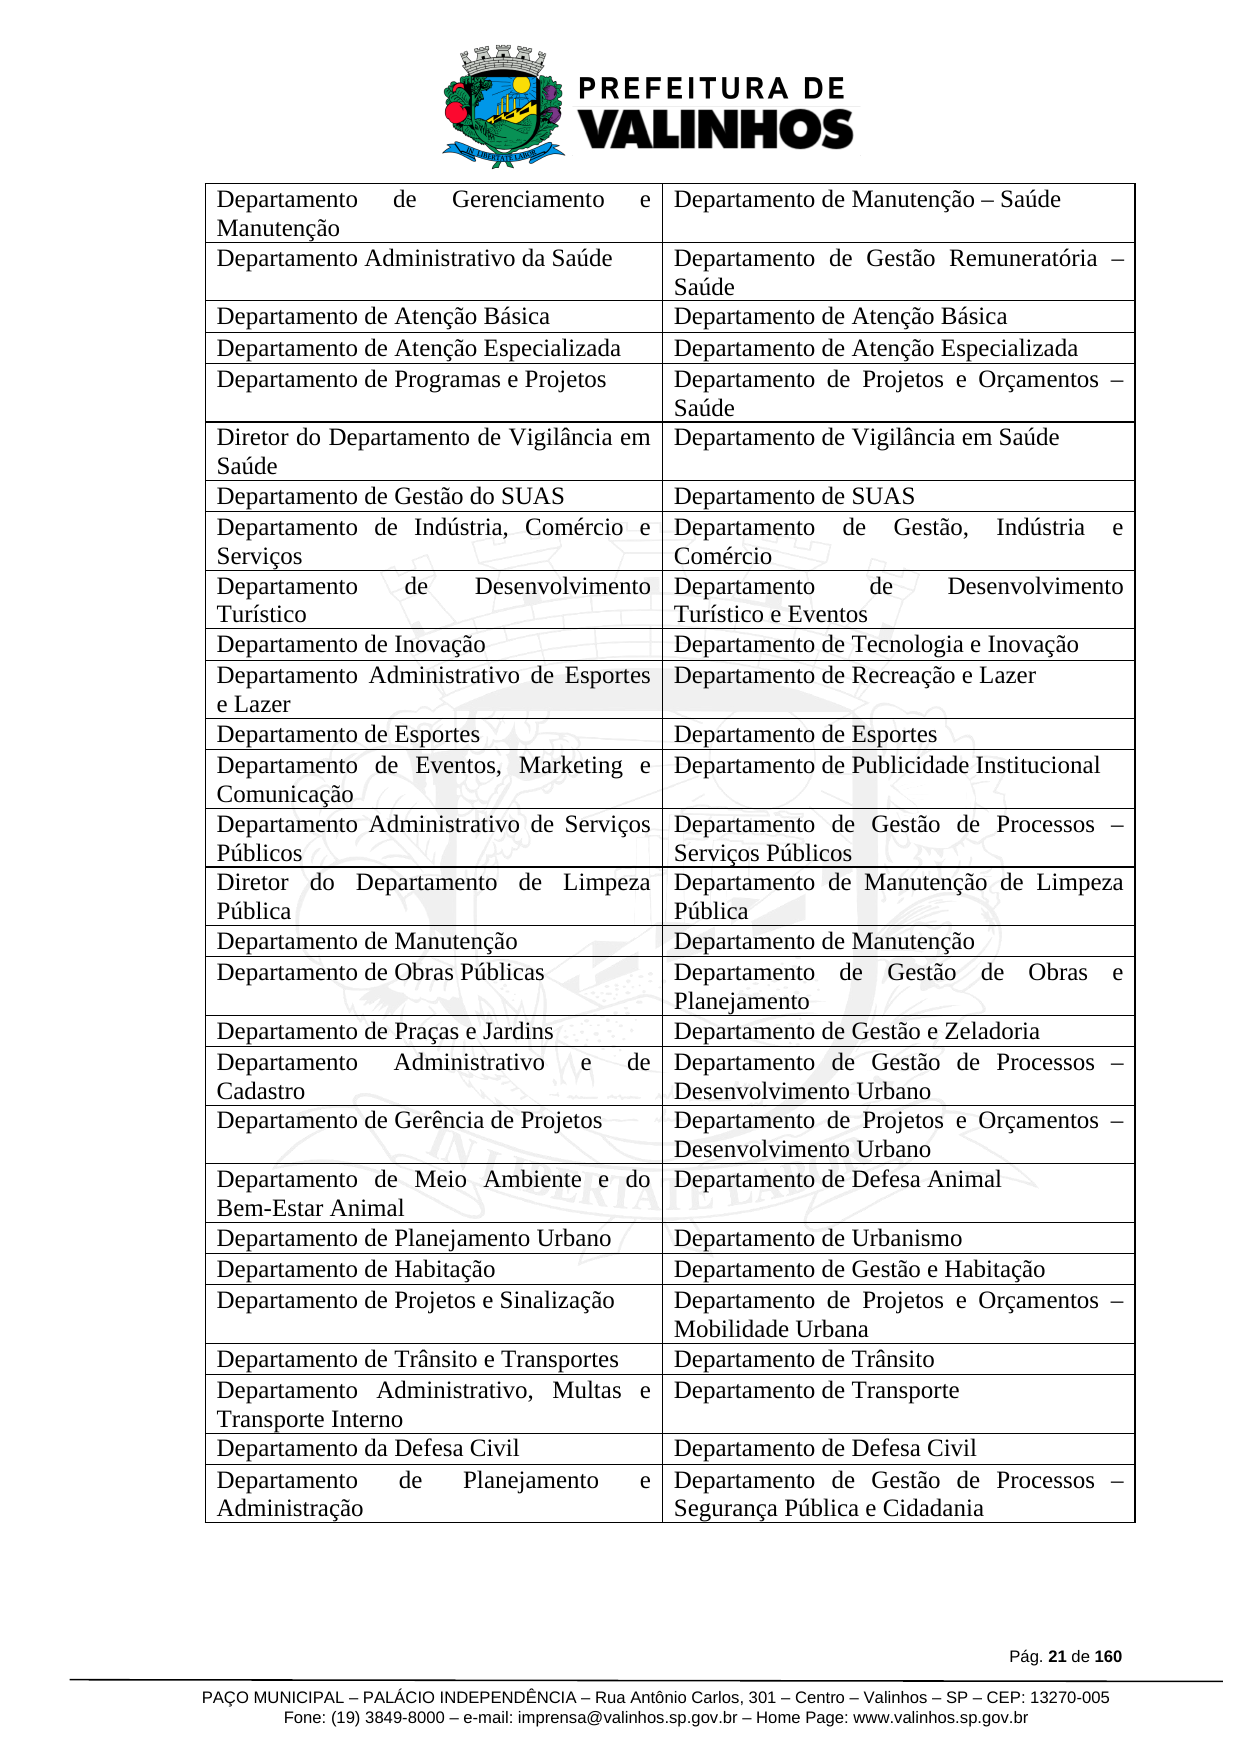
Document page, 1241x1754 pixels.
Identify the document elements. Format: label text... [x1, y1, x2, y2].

table_cell Departamento da Defesa Civil [206, 1434, 662, 1464]
table_cell Departamento de Atenção Básica [206, 301, 662, 332]
table_cell Departamento de Vigilância em Saúde [663, 423, 1134, 480]
table_cell Departamento de Praças e Jardins [206, 1016, 662, 1046]
table_cell Departamento Administrativo de Serviços Públicos [206, 809, 662, 866]
table_cell Diretor do Departamento de Limpeza Pública [206, 868, 662, 925]
table_cell Departamento de Manutenção – Saúde [663, 184, 1134, 242]
table_cell Departamento de Atenção Especializada [663, 333, 1134, 363]
table_cell Departamento de Recreação e Lazer [663, 661, 1134, 718]
table_cell Departamento de SUAS [663, 481, 1134, 511]
table_cell Departamento de Gestão e Zeladoria [663, 1016, 1134, 1046]
table_cell Departamento de Gestão de Processos – Desenvolvimento Urbano [663, 1047, 1134, 1104]
table_cell Departamento de Meio Ambiente e do Bem-Estar Animal [206, 1164, 662, 1222]
table_cell Departamento de Programas e Projetos [206, 364, 662, 421]
table_cell Departamento de Desenvolvimento Turístico e Eventos [663, 571, 1134, 628]
table_cell Departamento de Gestão de Processos – Serviços Públicos [663, 809, 1134, 866]
table_cell Departamento Administrativo, Multas e Transporte Interno [206, 1375, 662, 1432]
table_cell Departamento de Defesa Civil [663, 1434, 1134, 1464]
table_cell Departamento de Urbanismo [663, 1223, 1134, 1253]
table_cell Departamento de Habitação [206, 1254, 662, 1284]
table_cell Departamento de Planejamento e Administração [206, 1465, 662, 1522]
table_cell Departamento de Tecnologia e Inovação [663, 629, 1134, 659]
table_cell Departamento Administrativo da Saúde [206, 243, 662, 300]
table_cell Departamento de Inovação [206, 629, 662, 659]
table_cell Departamento de Gestão e Habitação [663, 1254, 1134, 1284]
table_cell Departamento de Desenvolvimento Turístico [206, 571, 662, 628]
table_cell Departamento de Gerência de Projetos [206, 1106, 662, 1163]
table_cell Departamento de Esportes [206, 719, 662, 749]
table_cell Departamento de Planejamento Urbano [206, 1223, 662, 1253]
table_cell Departamento de Trânsito e Transportes [206, 1344, 662, 1374]
table_cell Diretor do Departamento de Vigilância em Saúde [206, 423, 662, 480]
table_cell Departamento de Gestão, Indústria e Comércio [663, 512, 1134, 570]
table_cell Departamento de Atenção Especializada [206, 333, 662, 363]
picture [426, 29, 876, 183]
table_cell Departamento Administrativo e de Cadastro [206, 1047, 662, 1104]
table_cell Departamento de Obras Públicas [206, 957, 662, 1015]
table_cell Departamento Administrativo de Esportes e Lazer [206, 661, 662, 718]
table_cell Departamento de Projetos e Sinalização [206, 1285, 662, 1343]
table_cell Departamento de Gerenciamento e Manutenção [206, 184, 662, 242]
table_cell Departamento de Projetos e Orçamentos – Desenvolvimento Urbano [663, 1106, 1134, 1163]
table_cell Departamento de Gestão Remuneratória – Saúde [663, 243, 1134, 300]
table_cell Departamento de Eventos, Marketing e Comunicação [206, 750, 662, 808]
table_cell Departamento de Indústria, Comércio e Serviços [206, 512, 662, 570]
table_cell Departamento de Gestão de Processos – Segurança Pública e Cidadania [663, 1465, 1134, 1522]
table_cell Departamento de Esportes [663, 719, 1134, 749]
table_cell Departamento de Gestão de Obras e Planejamento [663, 957, 1134, 1015]
table_cell Departamento de Projetos e Orçamentos – Saúde [663, 364, 1134, 421]
table_cell Departamento de Trânsito [663, 1344, 1134, 1374]
table_cell Departamento de Gestão do SUAS [206, 481, 662, 511]
table_cell Departamento de Transporte [663, 1375, 1134, 1432]
table_cell Departamento de Manutenção [206, 926, 662, 956]
table_cell Departamento de Manutenção [663, 926, 1134, 956]
table_cell Departamento de Publicidade Institucional [663, 750, 1134, 808]
table_cell Departamento de Defesa Animal [663, 1164, 1134, 1222]
table_cell Departamento de Atenção Básica [663, 301, 1134, 332]
table_cell Departamento de Projetos e Orçamentos – Mobilidade Urbana [663, 1285, 1134, 1343]
table_cell Departamento de Manutenção de Limpeza Pública [663, 868, 1134, 925]
